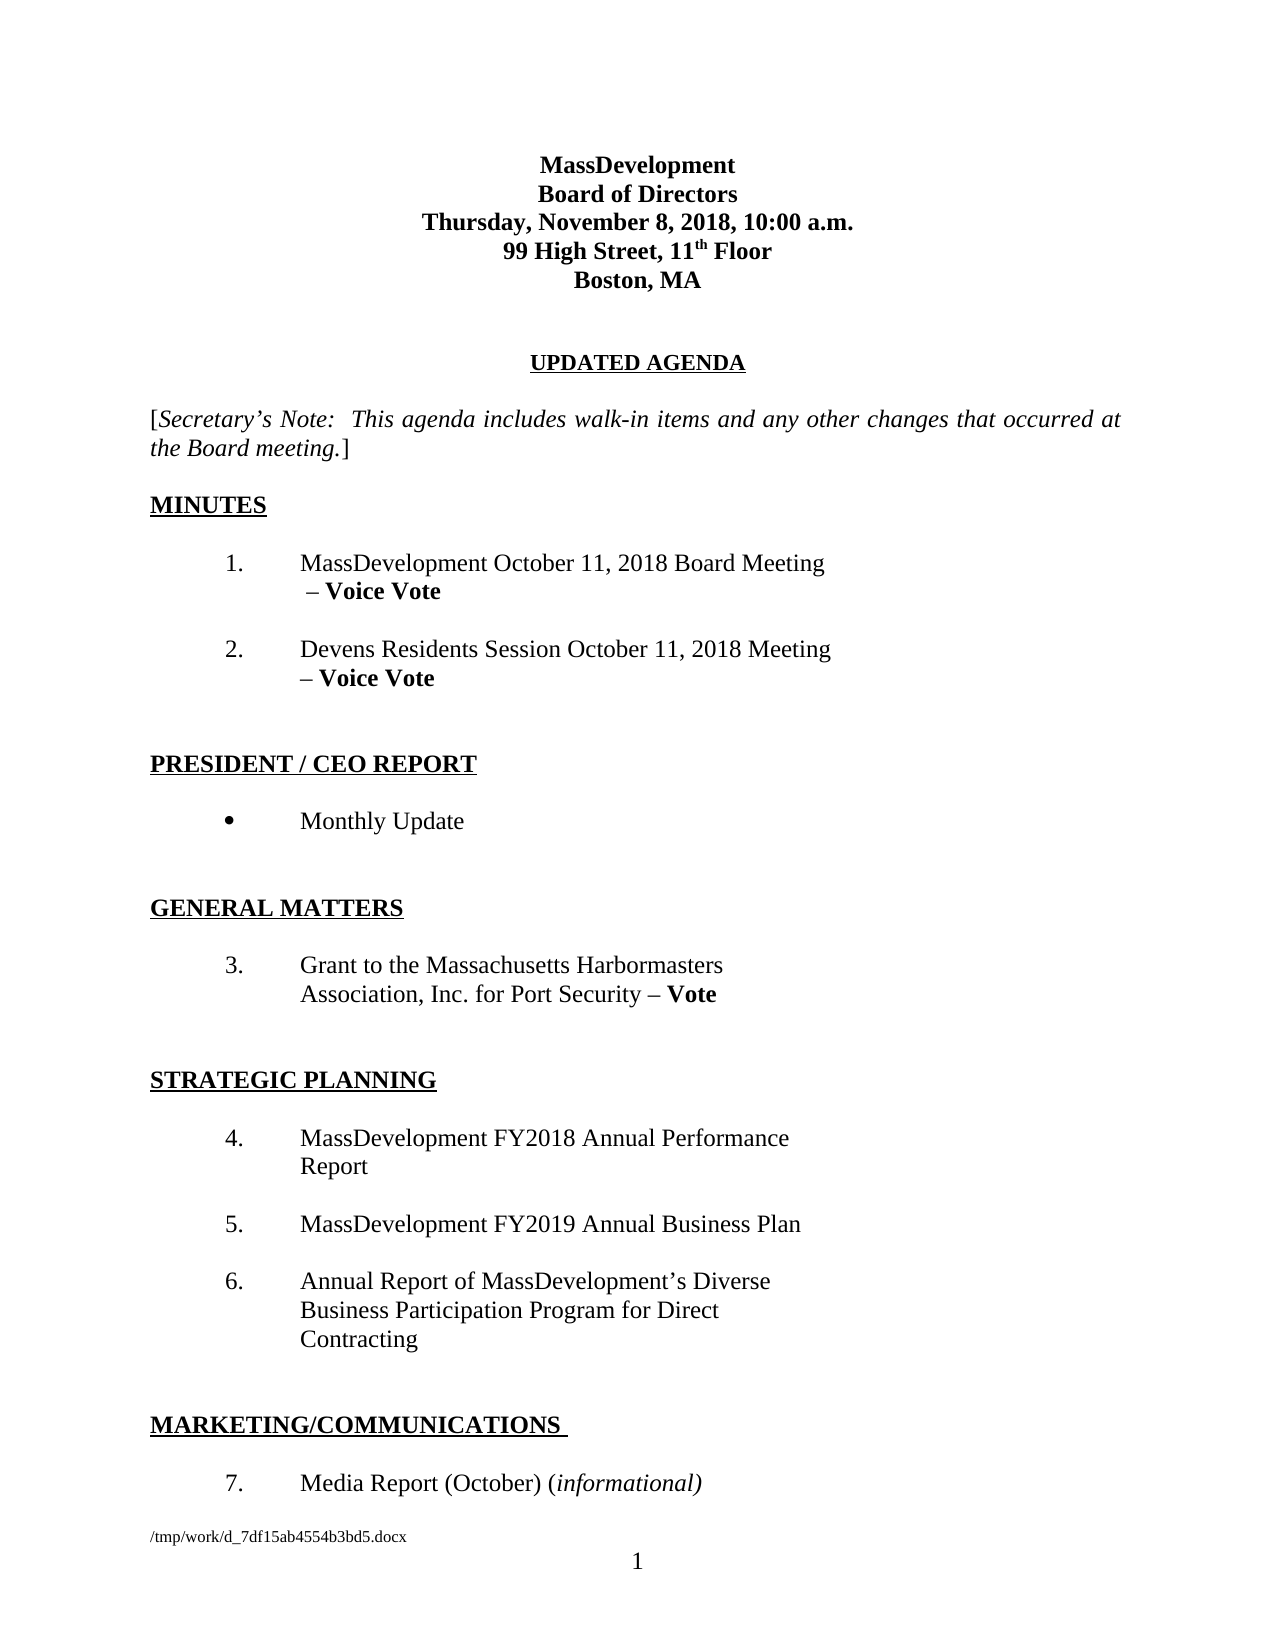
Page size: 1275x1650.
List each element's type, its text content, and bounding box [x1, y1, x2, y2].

text MINUTES [150, 490, 1125, 519]
text GENERAL MATTERS [150, 893, 1125, 921]
list Annual Report of MassDevelopment’s Diverse Business Participation Program for Direct Contracting [225, 1266, 1125, 1353]
text Board of Directors [150, 179, 1125, 207]
list Grant to the Massachusetts Harbormasters Association, Inc. for Port Security – Vote [225, 950, 1125, 1008]
list Monthly Update [225, 806, 1125, 835]
text PRESIDENT / CEO REPORT [150, 749, 1125, 778]
list MassDevelopment FY2018 Annual Performance Report [225, 1123, 1125, 1180]
list Media Report (October) (informational) [225, 1468, 1125, 1496]
list Devens Residents Session October 11, 2018 Meeting – Voice Vote [225, 634, 1125, 691]
text MARKETING/COMMUNICATIONS [150, 1410, 1125, 1439]
text Boston, MA [150, 265, 1125, 294]
list MassDevelopment October 11, 2018 Board Meeting – Voice Vote [225, 548, 1125, 605]
text 99 High Street, 11th Floor [150, 236, 1125, 265]
text [Secretary’s Note: This agenda includes walk-in items and any other changes that occurred at the Board meeting.] [150, 404, 1125, 461]
text UPDATED AGENDA [150, 349, 1125, 375]
text Thursday, November 8, 2018, 10:00 a.m. [150, 207, 1125, 236]
text STRATEGIC PLANNING [150, 1065, 1125, 1094]
text MassDevelopment [150, 150, 1125, 179]
list MassDevelopment FY2019 Annual Business Plan [225, 1209, 1125, 1238]
